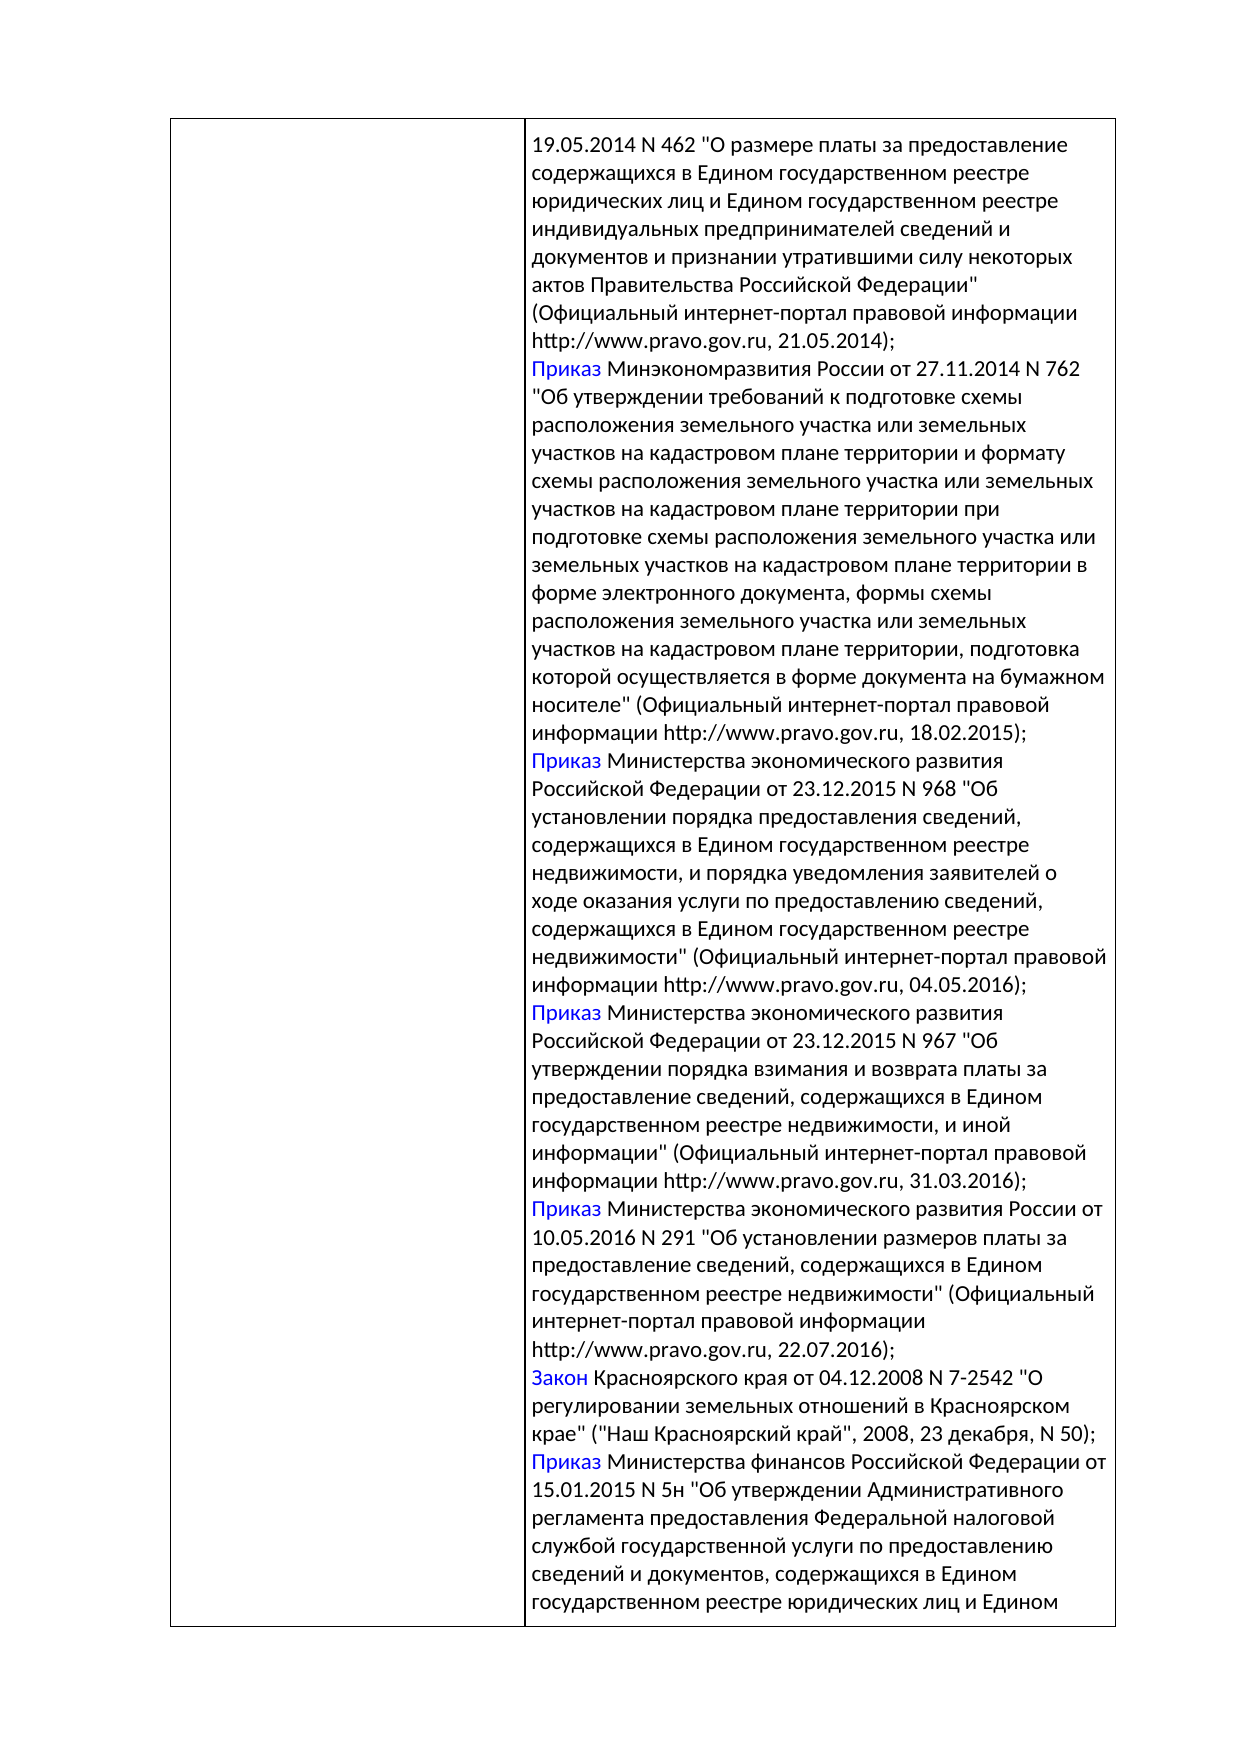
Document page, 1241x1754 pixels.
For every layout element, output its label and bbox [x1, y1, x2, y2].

table_cell [526, 119, 1115, 1626]
table_cell [171, 119, 524, 1626]
